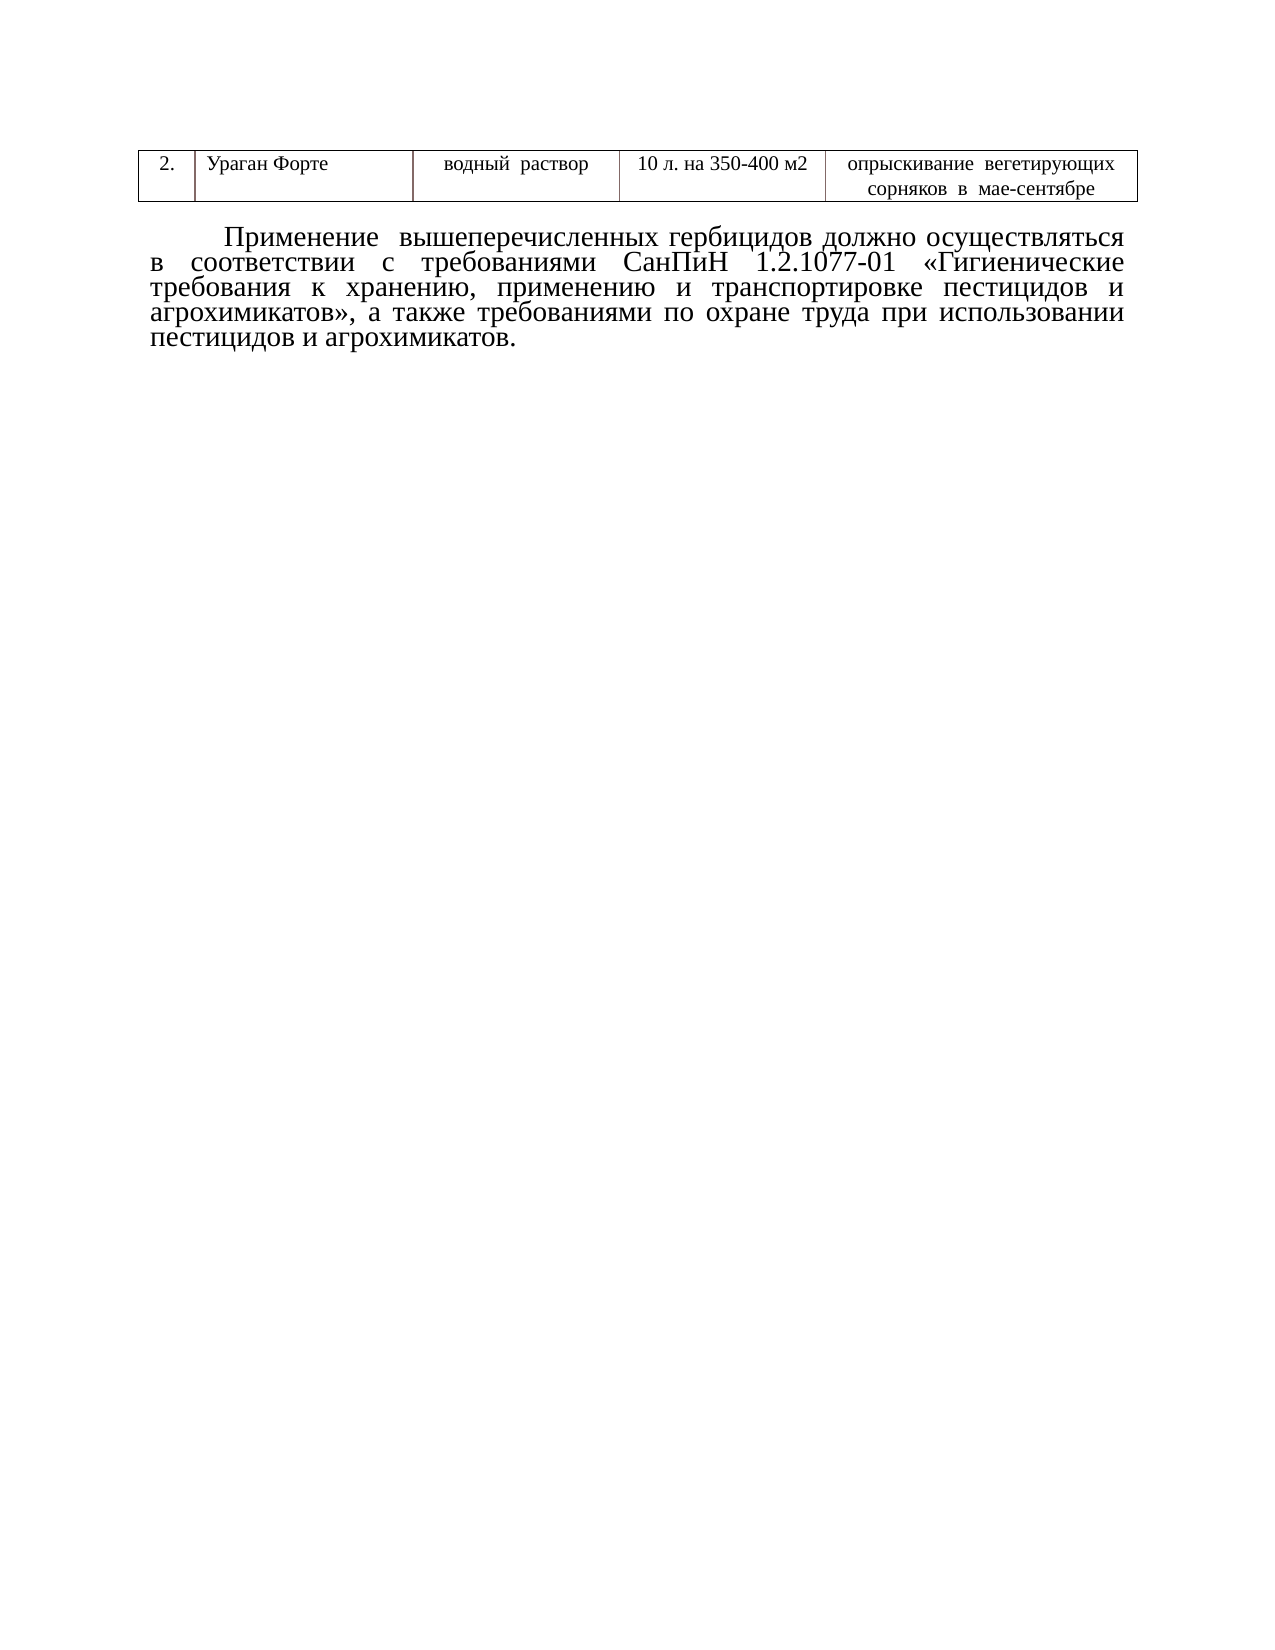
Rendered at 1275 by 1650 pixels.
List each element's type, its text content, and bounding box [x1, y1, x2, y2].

table_cell Ураган Форте [196, 151, 412, 201]
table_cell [826, 151, 1137, 201]
table_cell 2. [139, 151, 194, 201]
table_cell 10 л. на 350-400 м2 [620, 151, 825, 201]
text Применение вышеперечисленных гербицидов должно осуществляться в соответствии с требованиями СанПиН 1.2.1077-01 «Гигиенические требования к хранению, применению и транспортировке пестицидов и агрохимикатов», а также требованиями по охране труда при использовании пестицидов и агрохимикатов. [150, 226, 1125, 351]
table_cell водный раствор [414, 151, 619, 201]
